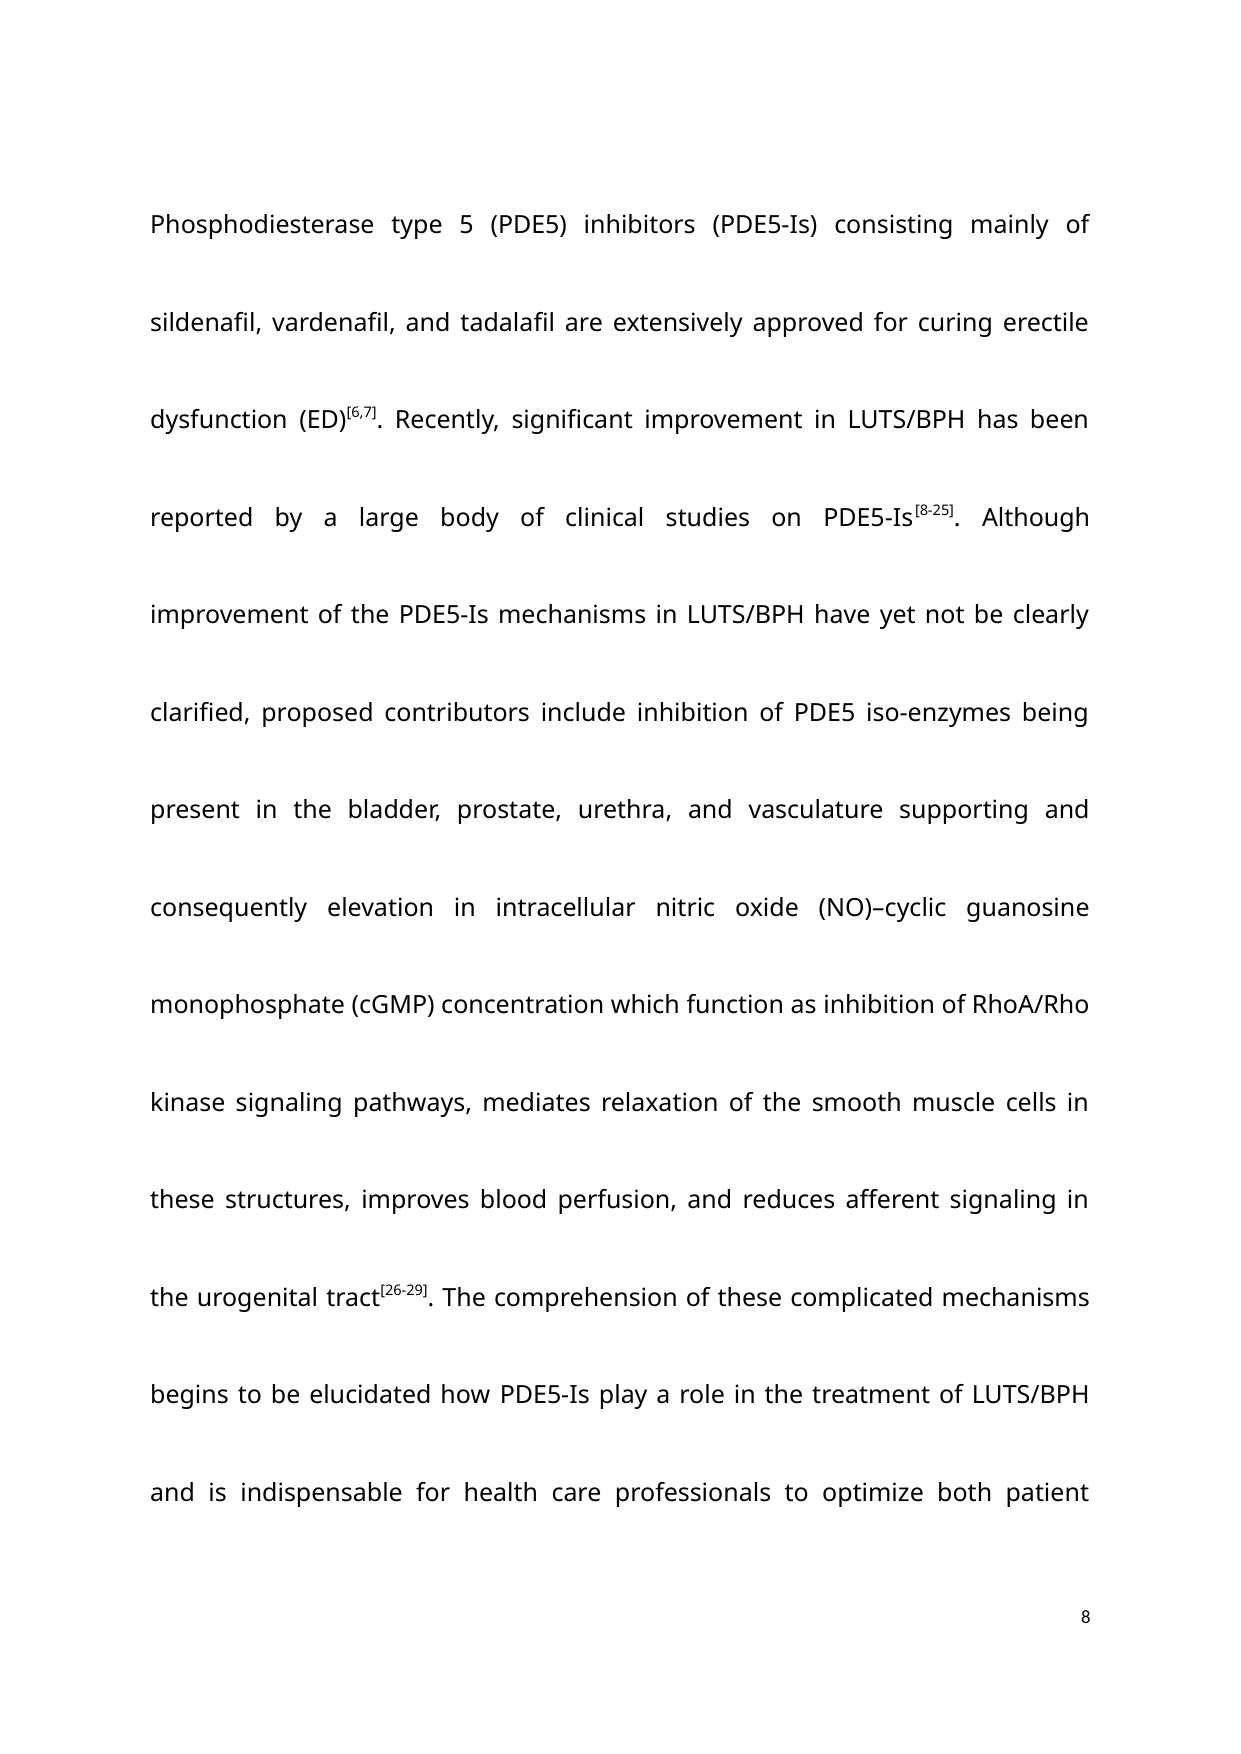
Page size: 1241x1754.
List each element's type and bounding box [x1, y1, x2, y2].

text [150, 192, 1090, 1524]
